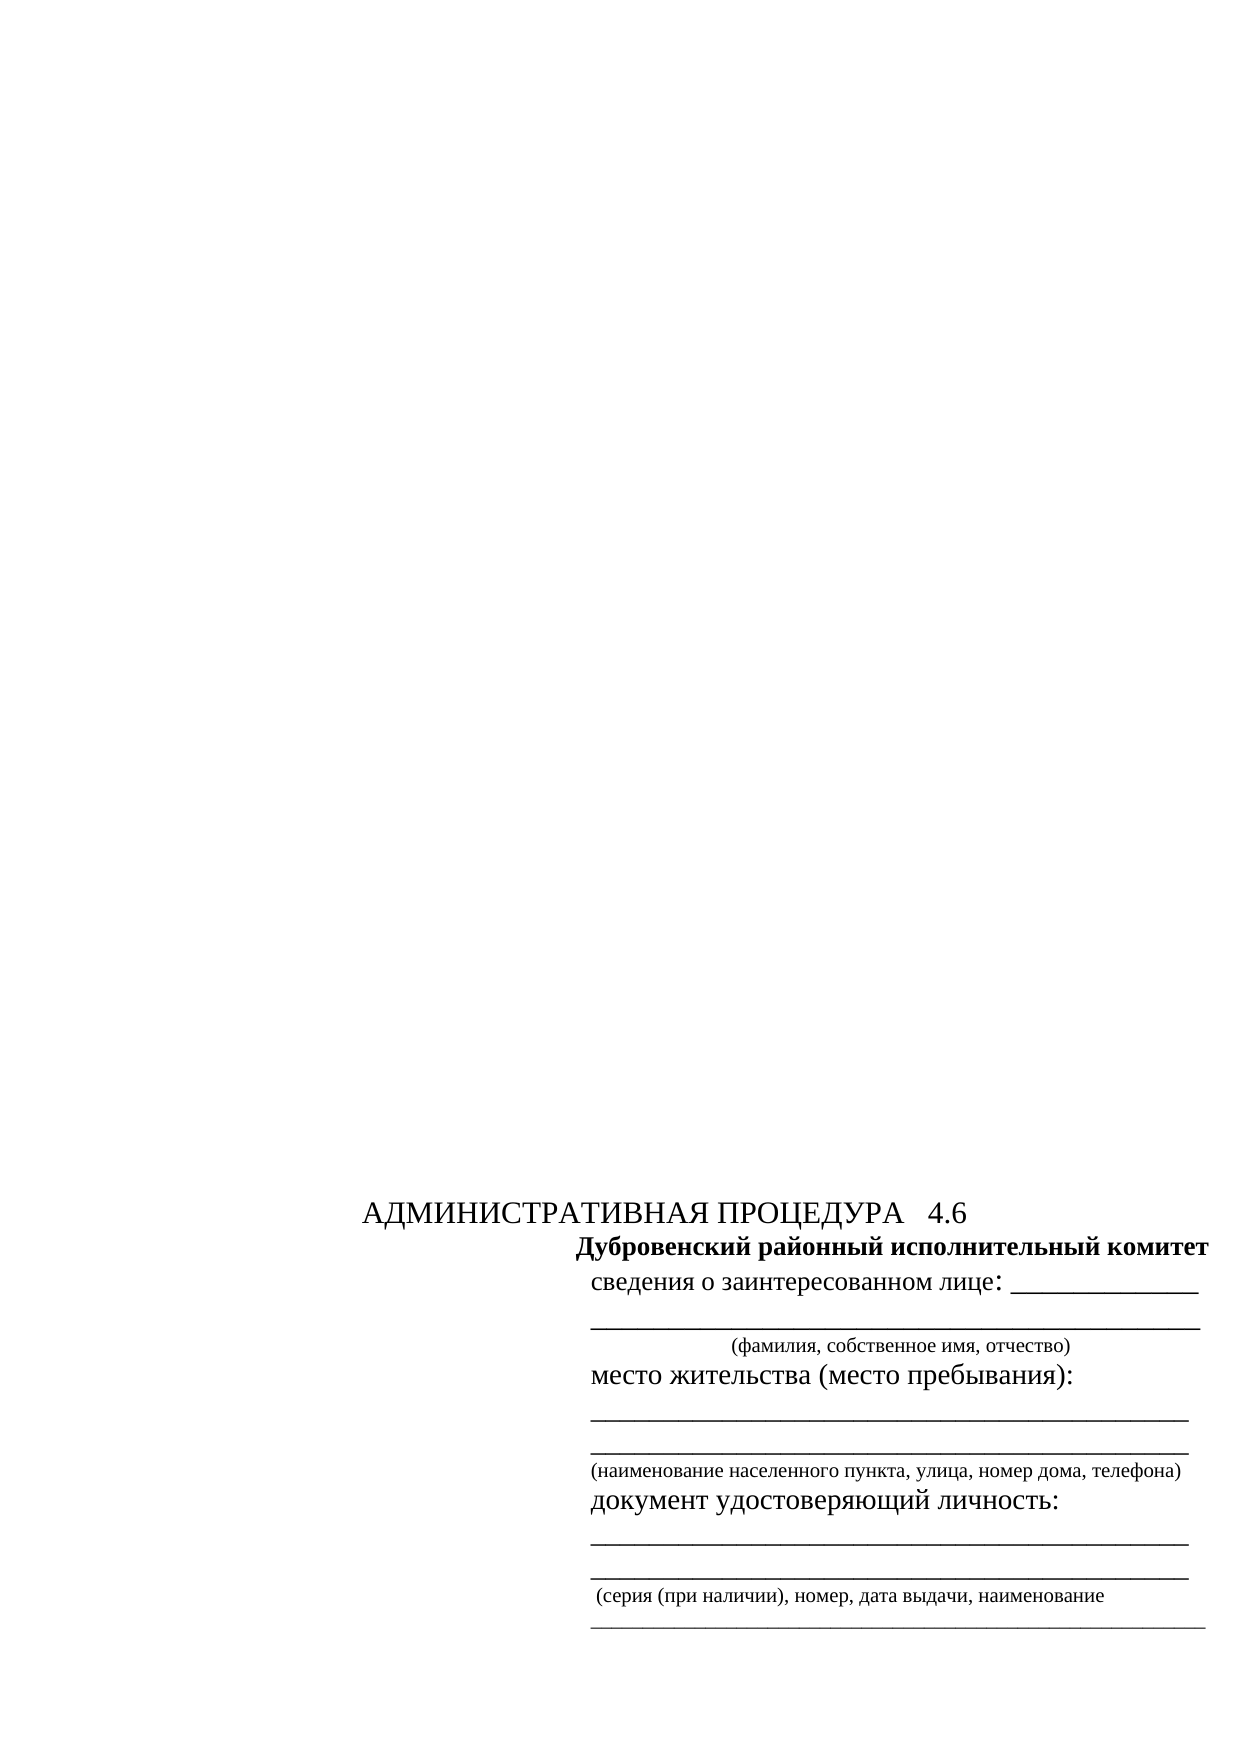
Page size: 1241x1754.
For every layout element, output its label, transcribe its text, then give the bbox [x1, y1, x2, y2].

text место жительства (место пребывания): [177, 1357, 1211, 1391]
text _______________________________________ [177, 1297, 1211, 1333]
text _________________________________________ [177, 1549, 1211, 1583]
text (фамилия, собственное имя, отчество) [177, 1333, 1211, 1357]
text АДМИНИСТРАТИВНАЯ ПРОЦЕДУРА 4.6 [177, 1194, 1152, 1230]
text _________________________________________ [177, 1516, 1211, 1549]
text Дубровенский районный исполнительный комитет [177, 1230, 1211, 1261]
text документ удостоверяющий личность: [177, 1482, 1211, 1516]
text _________________________________________ [177, 1391, 1211, 1424]
text (наименование населенного пункта, улица, номер дома, телефона) [177, 1458, 1211, 1482]
text ___________________________________________________________ [177, 1607, 1211, 1631]
text _________________________________________ [177, 1424, 1211, 1458]
text сведения о заинтересованном лице: ____________ [177, 1261, 1211, 1297]
text (серия (при наличии), номер, дата выдачи, наименование [177, 1583, 1211, 1607]
